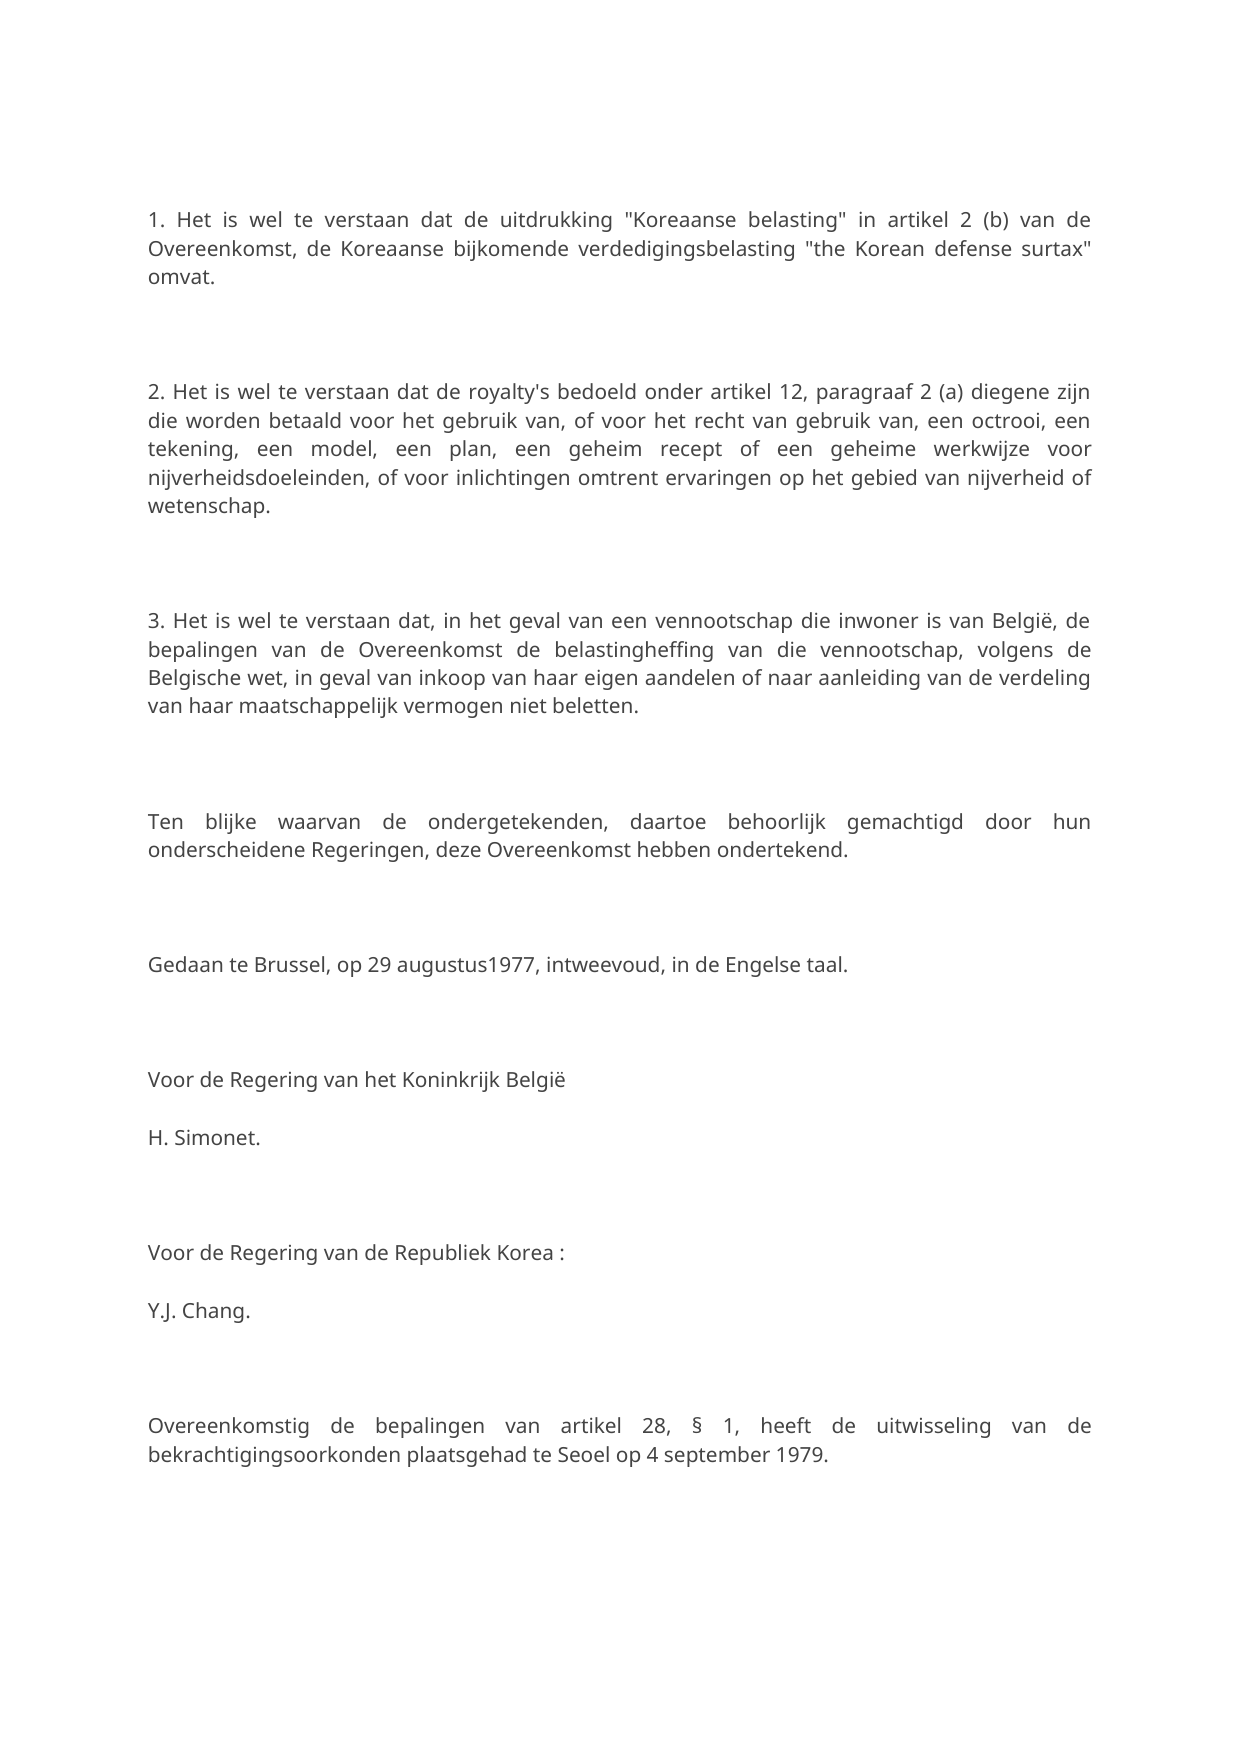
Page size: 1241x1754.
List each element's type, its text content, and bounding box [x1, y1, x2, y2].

text 1. Het is wel te verstaan dat de uitdrukking "Koreaanse belasting" in artikel 2 (b) van de Overeenkomst, de Koreaanse bijkomende verdedigingsbelasting "the Korean defense surtax" omvat. [148, 205, 1093, 291]
text 2. Het is wel te verstaan dat de royalty's bedoeld onder artikel 12, paragraaf 2 (a) diegene zijn die worden betaald voor het gebruik van, of voor het recht van gebruik van, een octrooi, een tekening, een model, een plan, een geheim recept of een geheime werkwijze voor nijverheidsdoeleinden, of voor inlichtingen omtrent ervaringen op het gebied van nijverheid of wetenschap. [148, 377, 1093, 519]
text Voor de Regering van de Republiek Korea : [148, 1238, 1093, 1267]
text Y.J. Chang. [148, 1296, 1093, 1324]
text Ten blijke waarvan de ondergetekenden, daartoe behoorlijk gemachtigd door hun onderscheidene Regeringen, deze Overeenkomst hebben ondertekend. [148, 807, 1093, 864]
text Overeenkomstig de bepalingen van artikel 28, § 1, heeft de uitwisseling van de bekrachtigingsoorkonden plaatsgehad te Seoel op 4 september 1979. [148, 1411, 1093, 1468]
text Gedaan te Brussel, op 29 augustus1977, intweevoud, in de Engelse taal. [148, 950, 1093, 979]
text H. Simonet. [148, 1123, 1093, 1152]
text 3. Het is wel te verstaan dat, in het geval van een vennootschap die inwoner is van België, de bepalingen van de Overeenkomst de belastingheffing van die vennootschap, volgens de Belgische wet, in geval van inkoop van haar eigen aandelen of naar aanleiding van de verdeling van haar maatschappelijk vermogen niet beletten. [148, 606, 1093, 720]
text Voor de Regering van het Koninkrijk België [148, 1066, 1093, 1094]
